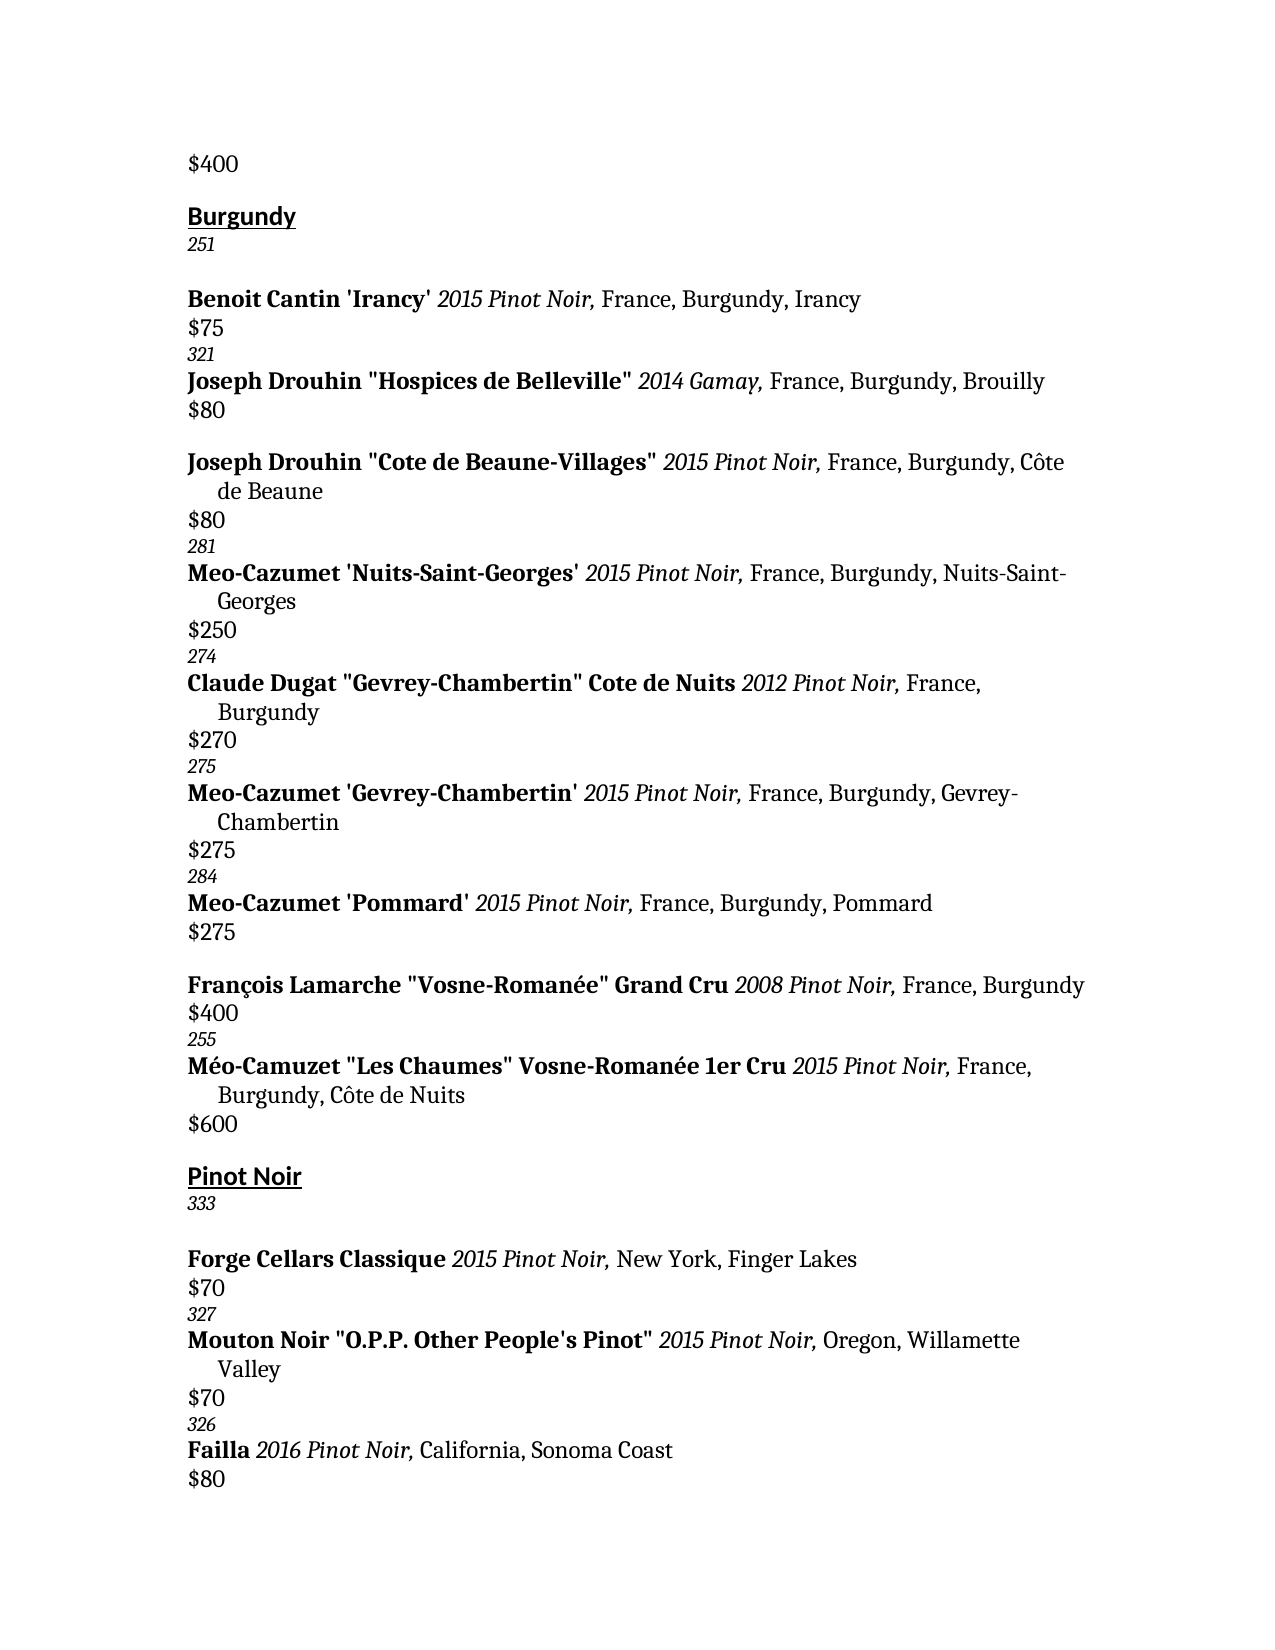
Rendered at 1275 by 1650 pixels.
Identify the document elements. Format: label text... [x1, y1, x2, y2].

text Burgundy [187, 199, 1087, 233]
text Pinot Noir [187, 1159, 1087, 1192]
